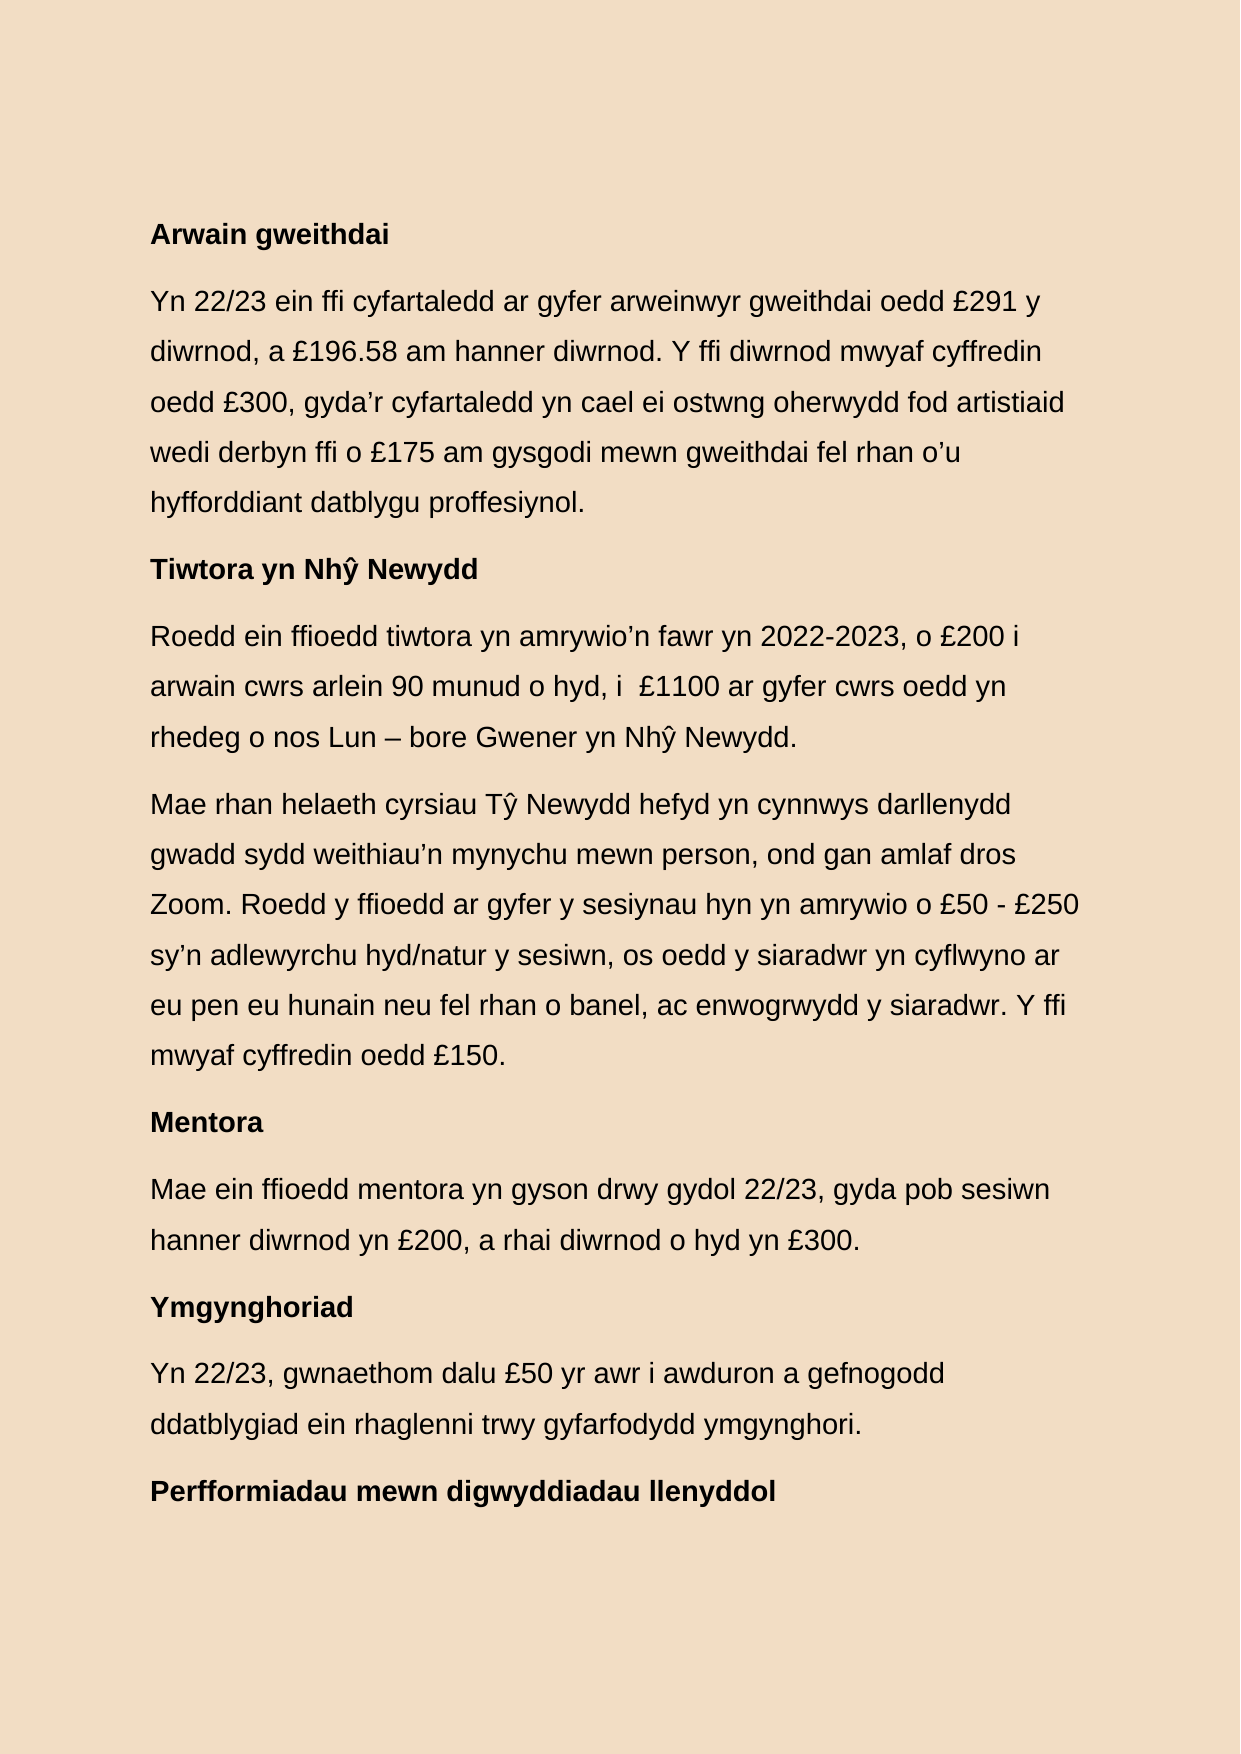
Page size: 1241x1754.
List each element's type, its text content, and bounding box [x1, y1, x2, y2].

text Roedd ein ffioedd tiwtora yn amrywio’n fawr yn 2022-2023, o £200 i arwain cwrs arlein 90 munud o hyd, i £1100 ar gyfer cwrs oedd yn rhedeg o nos Lun – bore Gwener yn Nhŷ Newydd. [150, 619, 1090, 753]
text Yn 22/23, gwnaethom dalu £50 yr awr i awduron a gefnogodd ddatblygiad ein rhaglenni trwy gyfarfodydd ymgynghori. [150, 1357, 1090, 1440]
text Arwain gweithdai [150, 217, 1090, 251]
text Ymgynghoriad [150, 1289, 1090, 1323]
text Yn 22/23 ein ffi cyfartaledd ar gyfer arweinwyr gweithdai oedd £291 y diwrnod, a £196.58 am hanner diwrnod. Y ffi diwrnod mwyaf cyffredin oedd £300, gyda’r cyfartaledd yn cael ei ostwng oherwydd fod artistiaid wedi derbyn ffi o £175 am gysgodi mewn gweithdai fel rhan o’u hyfforddiant datblygu proffesiynol. [150, 284, 1090, 519]
text Perfformiadau mewn digwyddiadau llenyddol [150, 1474, 1090, 1507]
text Mentora [150, 1105, 1090, 1139]
text Mae rhan helaeth cyrsiau Tŷ Newydd hefyd yn cynnwys darllenydd gwadd sydd weithiau’n mynychu mewn person, ond gan amlaf dros Zoom. Roedd y ffioedd ar gyfer y sesiynau hyn yn amrywio o £50 - £250 sy’n adlewyrchu hyd/natur y sesiwn, os oedd y siaradwr yn cyflwyno ar eu pen eu hunain neu fel rhan o banel, ac enwogrwydd y siaradwr. Y ffi mwyaf cyffredin oedd £150. [150, 787, 1090, 1072]
text Mae ein ffioedd mentora yn gyson drwy gydol 22/23, gyda pob sesiwn hanner diwrnod yn £200, a rhai diwrnod o hyd yn £300. [150, 1172, 1090, 1256]
text Tiwtora yn Nhŷ Newydd [150, 552, 1090, 586]
